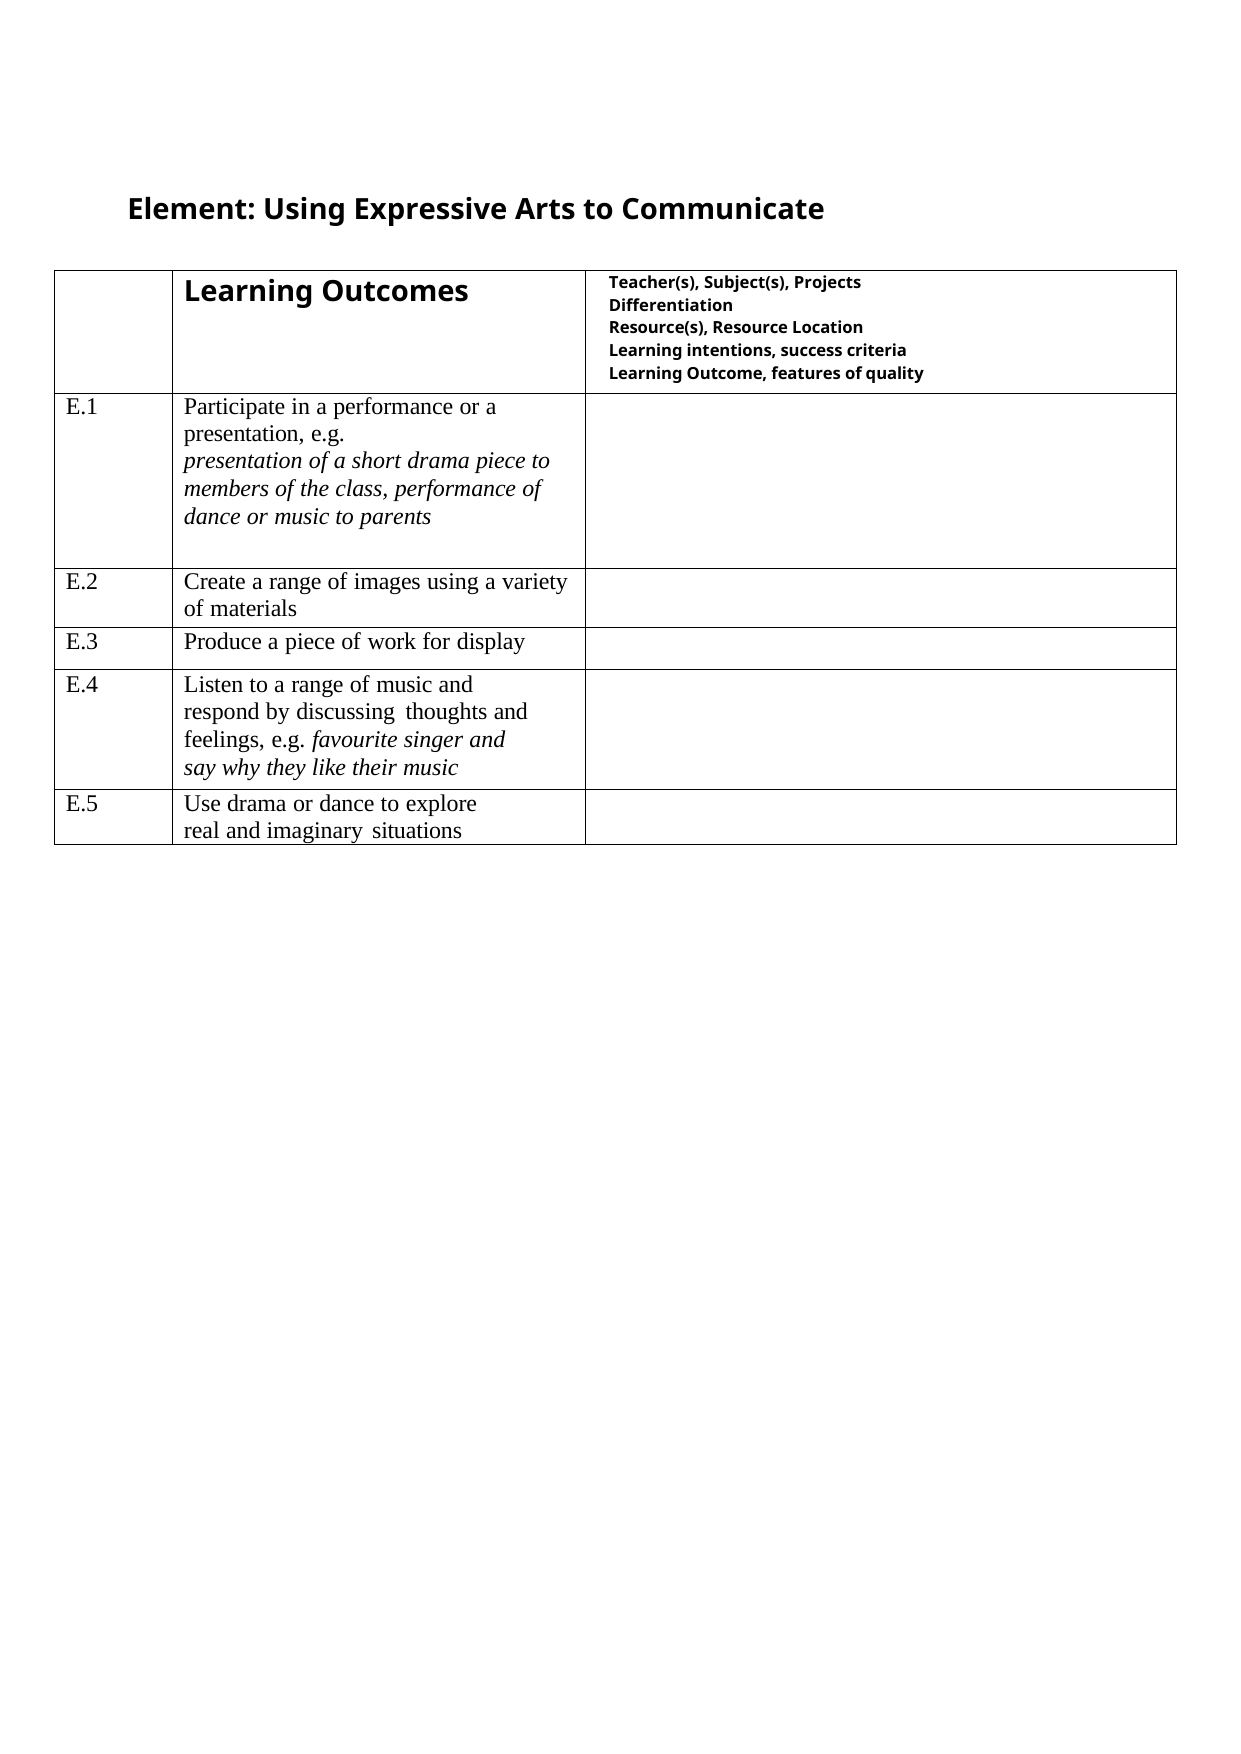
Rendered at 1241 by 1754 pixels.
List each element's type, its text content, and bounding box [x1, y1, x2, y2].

table_cell Create a range of images using a variety of materials [173, 569, 585, 627]
table_cell Produce a piece of work for display [173, 628, 585, 669]
text Element: Using Expressive Arts to Communicate [127, 188, 1113, 228]
table_cell [586, 569, 1176, 627]
table_cell E.2 [55, 569, 172, 627]
table_cell Participate in a performance or a presentation, e.g. presentation of a short drama piece to members of the class, performance of dance or music to parents [173, 394, 585, 568]
table_header [55, 271, 172, 392]
table_cell E.3 [55, 628, 172, 669]
table_cell E.5 [55, 790, 172, 844]
table_cell [586, 670, 1176, 788]
table_cell [586, 394, 1176, 568]
table_cell [586, 790, 1176, 844]
table_cell Listen to a range of music and respond by discussing thoughts and feelings, e.g. favourite singer and say why they like their music [173, 670, 585, 788]
table_cell E.1 [55, 394, 172, 568]
table_cell Use drama or dance to explore real and imaginary situations [173, 790, 585, 844]
table_header Learning Outcomes [173, 271, 585, 392]
table_cell [586, 628, 1176, 669]
table_header Teacher(s), Subject(s), Projects Differentiation Resource(s), Resource Location Learning intentions, success criteria Learning Outcome, features of quality [586, 271, 1176, 392]
table_cell E.4 [55, 670, 172, 788]
